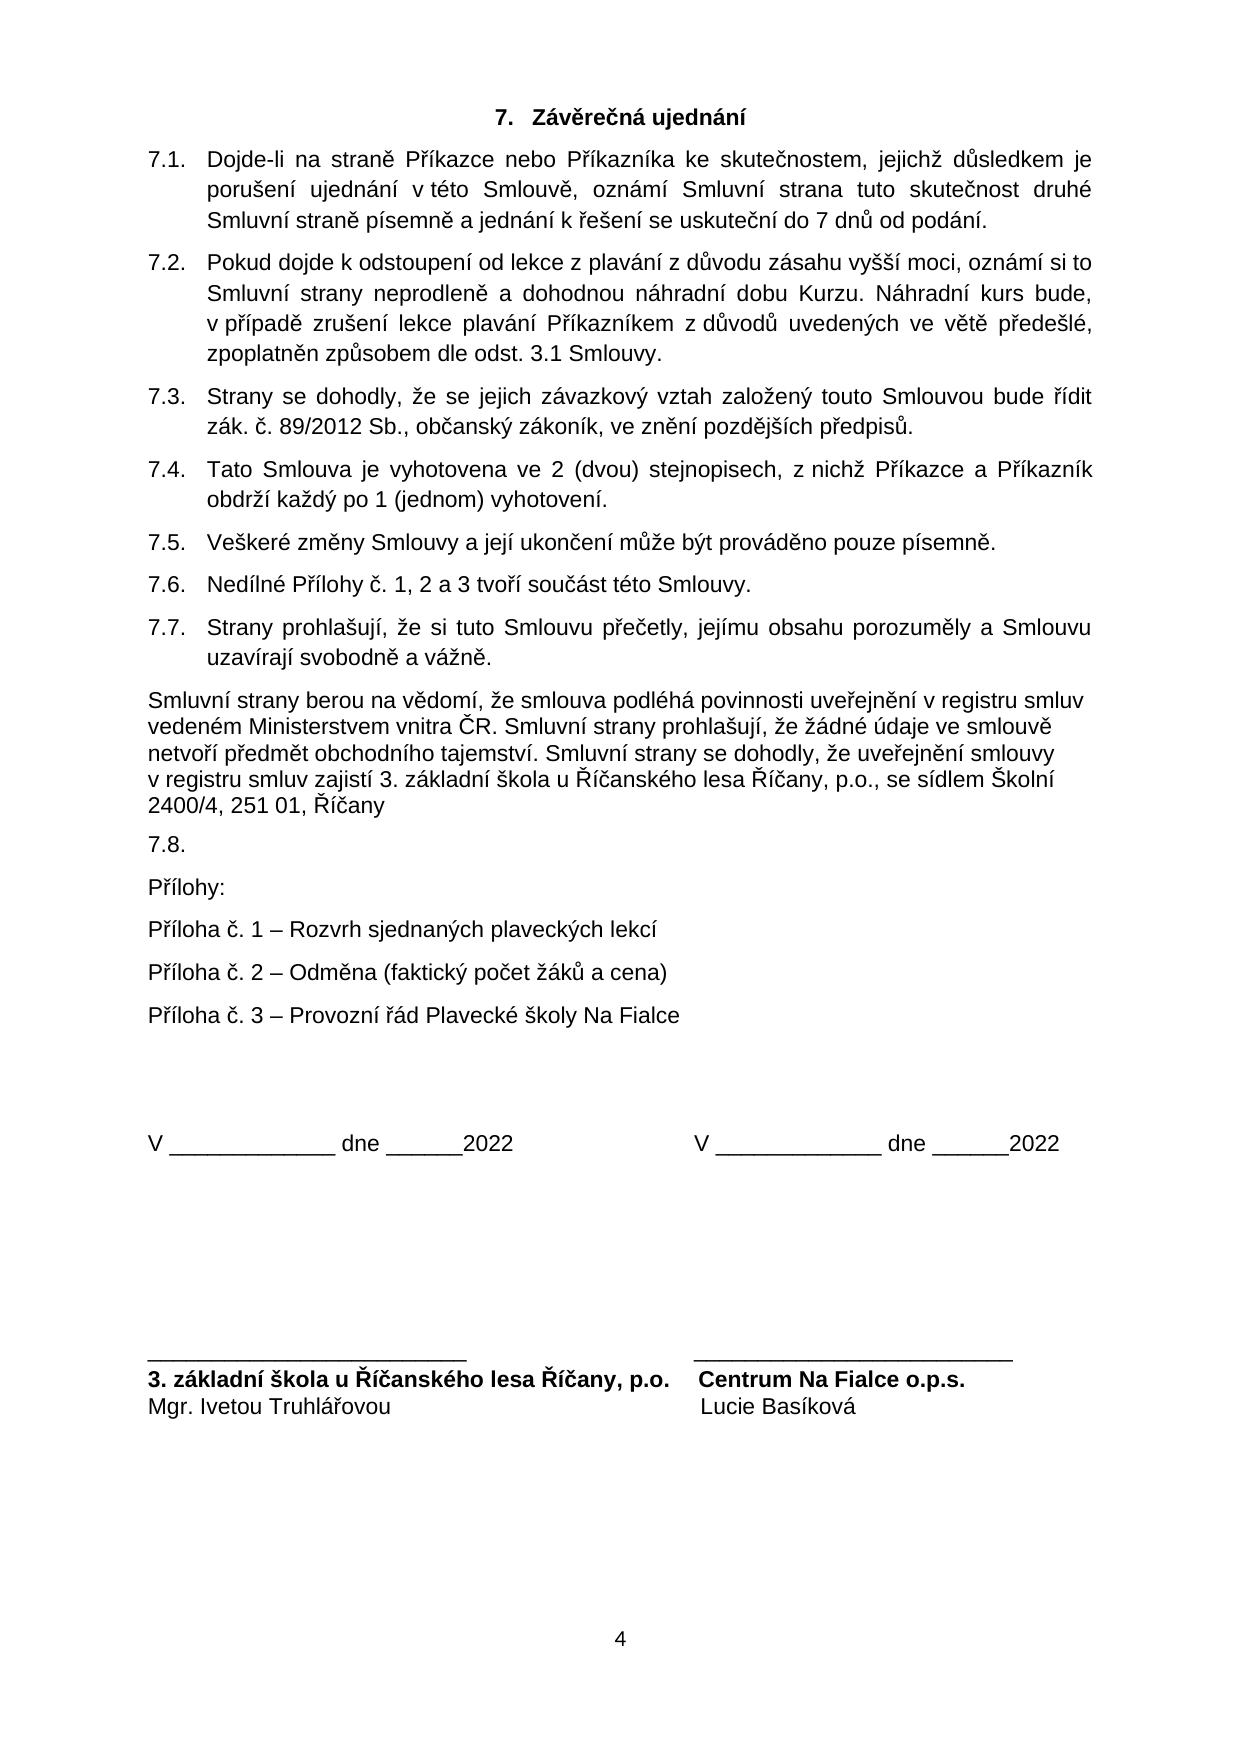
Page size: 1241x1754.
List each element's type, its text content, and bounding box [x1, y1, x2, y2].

list Závěrečná ujednání [148, 103, 1093, 130]
text 3. základní škola u Říčanského lesa Říčany, p.o. Centrum Na Fialce o.p.s. [148, 1366, 1093, 1393]
list Strany se dohodly, že se jejich závazkový vztah založený touto Smlouvou bude řídit zák. č. 89/2012 Sb., občanský zákoník, ve znění pozdějších předpisů. [148, 383, 1093, 439]
text Mgr. Ivetou Truhlářovou Lucie Basíková [148, 1393, 1093, 1419]
text Smluvní strany berou na vědomí, že smlouva podléhá povinnosti uveřejnění v registru smluv vedeném Ministerstvem vnitra ČR. Smluvní strany prohlašují, že žádné údaje ve smlouvě netvoří předmět obchodního tajemství. Smluvní strany se dohodly, že uveřejnění smlouvy v registru smluv zajistí 3. základní škola u Říčanského lesa Říčany, p.o., se sídlem Školní 2400/4, 251 01, Říčany [148, 687, 1093, 818]
list Strany prohlašují, že si tuto Smlouvu přečetly, jejímu obsahu porozuměly a Smlouvu uzavírají svobodně a vážně. [148, 614, 1093, 670]
list Pokud dojde k odstoupení od lekce z plavání z důvodu zásahu vyšší moci, oznámí si to Smluvní strany neprodleně a dohodnou náhradní dobu Kurzu. Náhradní kurs bude, v případě zrušení lekce plavání Příkazníkem z důvodů uvedených ve větě předešlé, zpoplatněn způsobem dle odst. 3.1 Smlouvy. [148, 249, 1093, 366]
text Příloha č. 3 – Provozní řád Plavecké školy Na Fialce [148, 1002, 1093, 1028]
text Příloha č. 2 – Odměna (faktický počet žáků a cena) [148, 959, 1093, 986]
text _________________________ _________________________ [148, 1336, 1093, 1363]
list Tato Smlouva je vyhotovena ve 2 (dvou) stejnopisech, z nichž Příkazce a Příkazník obdrží každý po 1 (jednom) vyhotovení. [148, 456, 1093, 512]
list Veškeré změny Smlouvy a její ukončení může být prováděno pouze písemně. [148, 528, 1093, 555]
text Přílohy: [148, 874, 1093, 900]
text V _____________ dne ______2022 V _____________ dne ______2022 [148, 1130, 1093, 1156]
list Dojde-li na straně Příkazce nebo Příkazníka ke skutečnostem, jejichž důsledkem je porušení ujednání v této Smlouvě, oznámí Smluvní strana tuto skutečnost druhé Smluvní straně písemně a jednání k řešení se uskuteční do 7 dnů od podání. [148, 146, 1093, 233]
text Příloha č. 1 – Rozvrh sjednaných plaveckých lekcí [148, 916, 1093, 943]
list Nedílné Přílohy č. 1, 2 a 3 tvoří součást této Smlouvy. [148, 571, 1093, 597]
